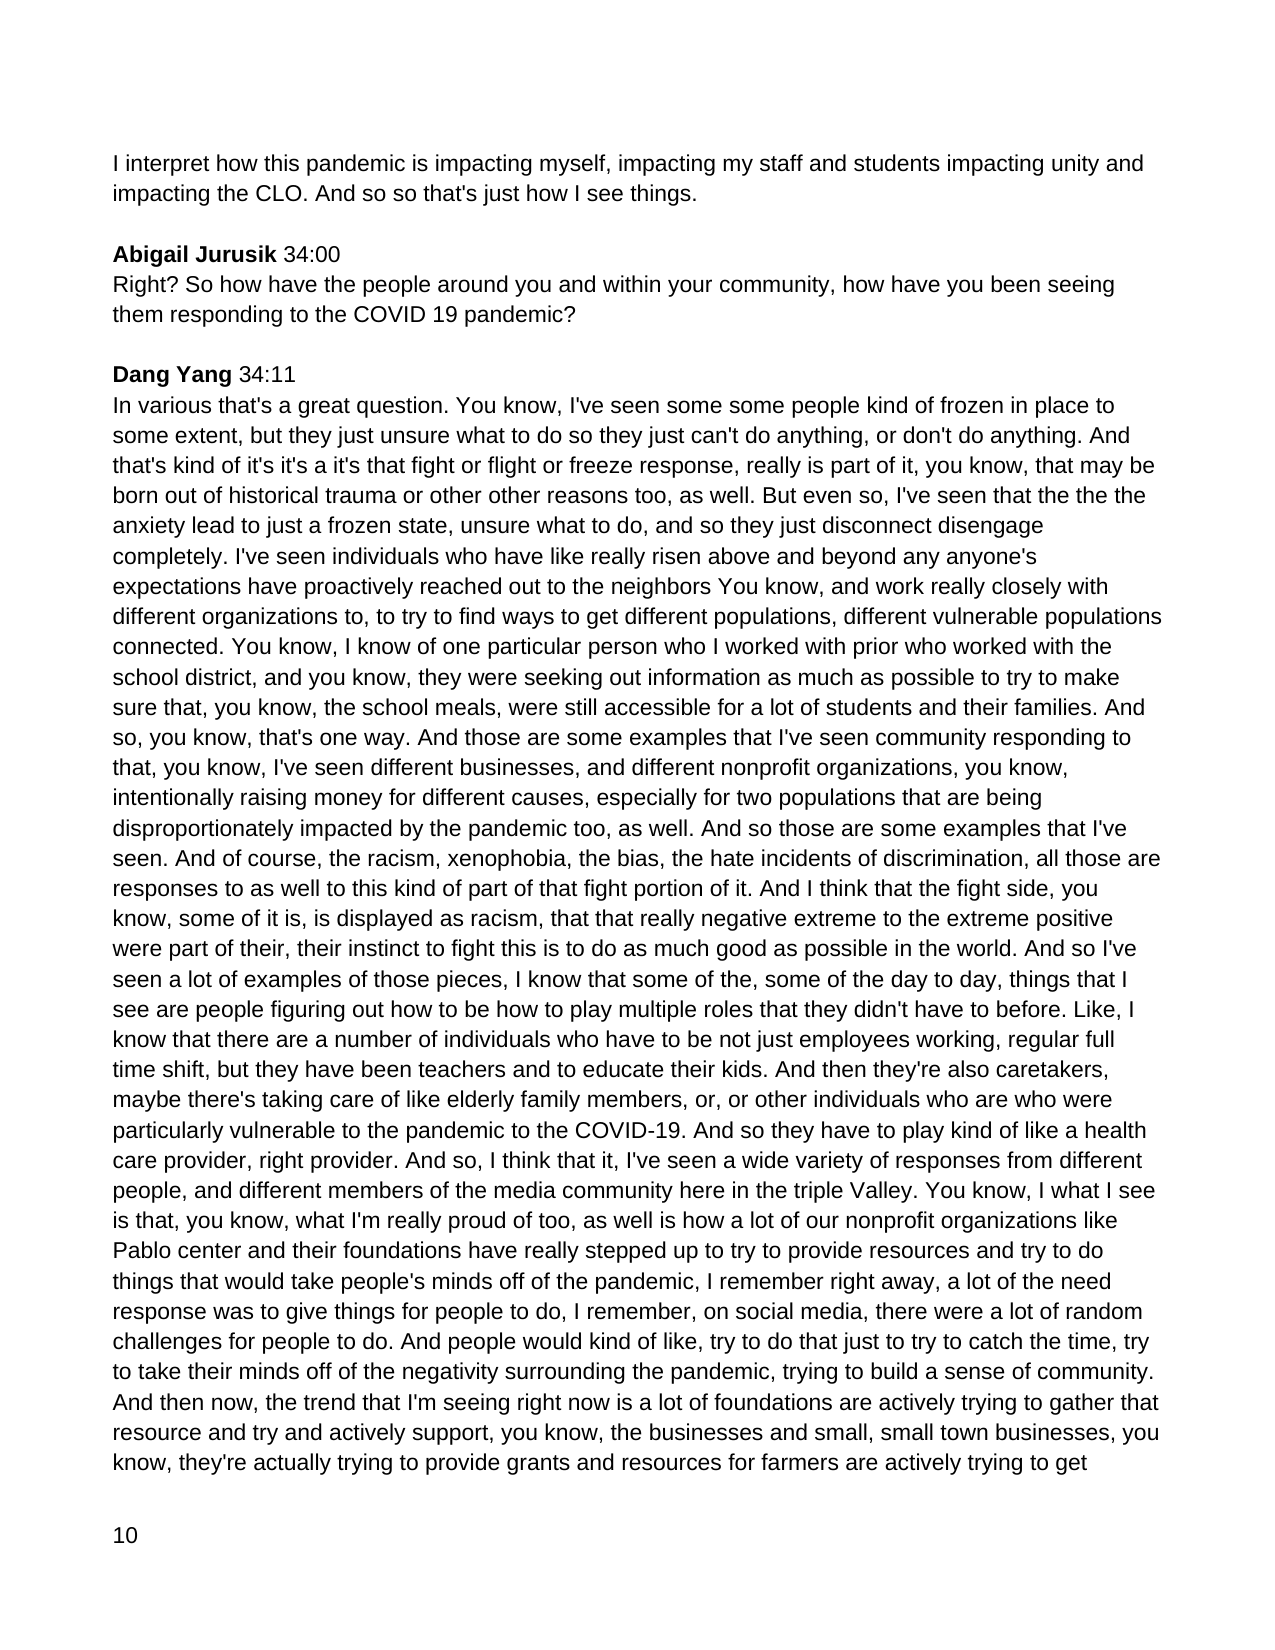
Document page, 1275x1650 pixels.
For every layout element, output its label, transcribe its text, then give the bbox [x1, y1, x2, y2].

text Dang Yang 34:11 [112, 361, 1162, 388]
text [112, 150, 1162, 207]
text Right? So how have the people around you and within your community, how have you been seeing them responding to the COVID 19 pandemic? [112, 271, 1162, 327]
text Abigail Jurusik 34:00 [112, 241, 1162, 267]
